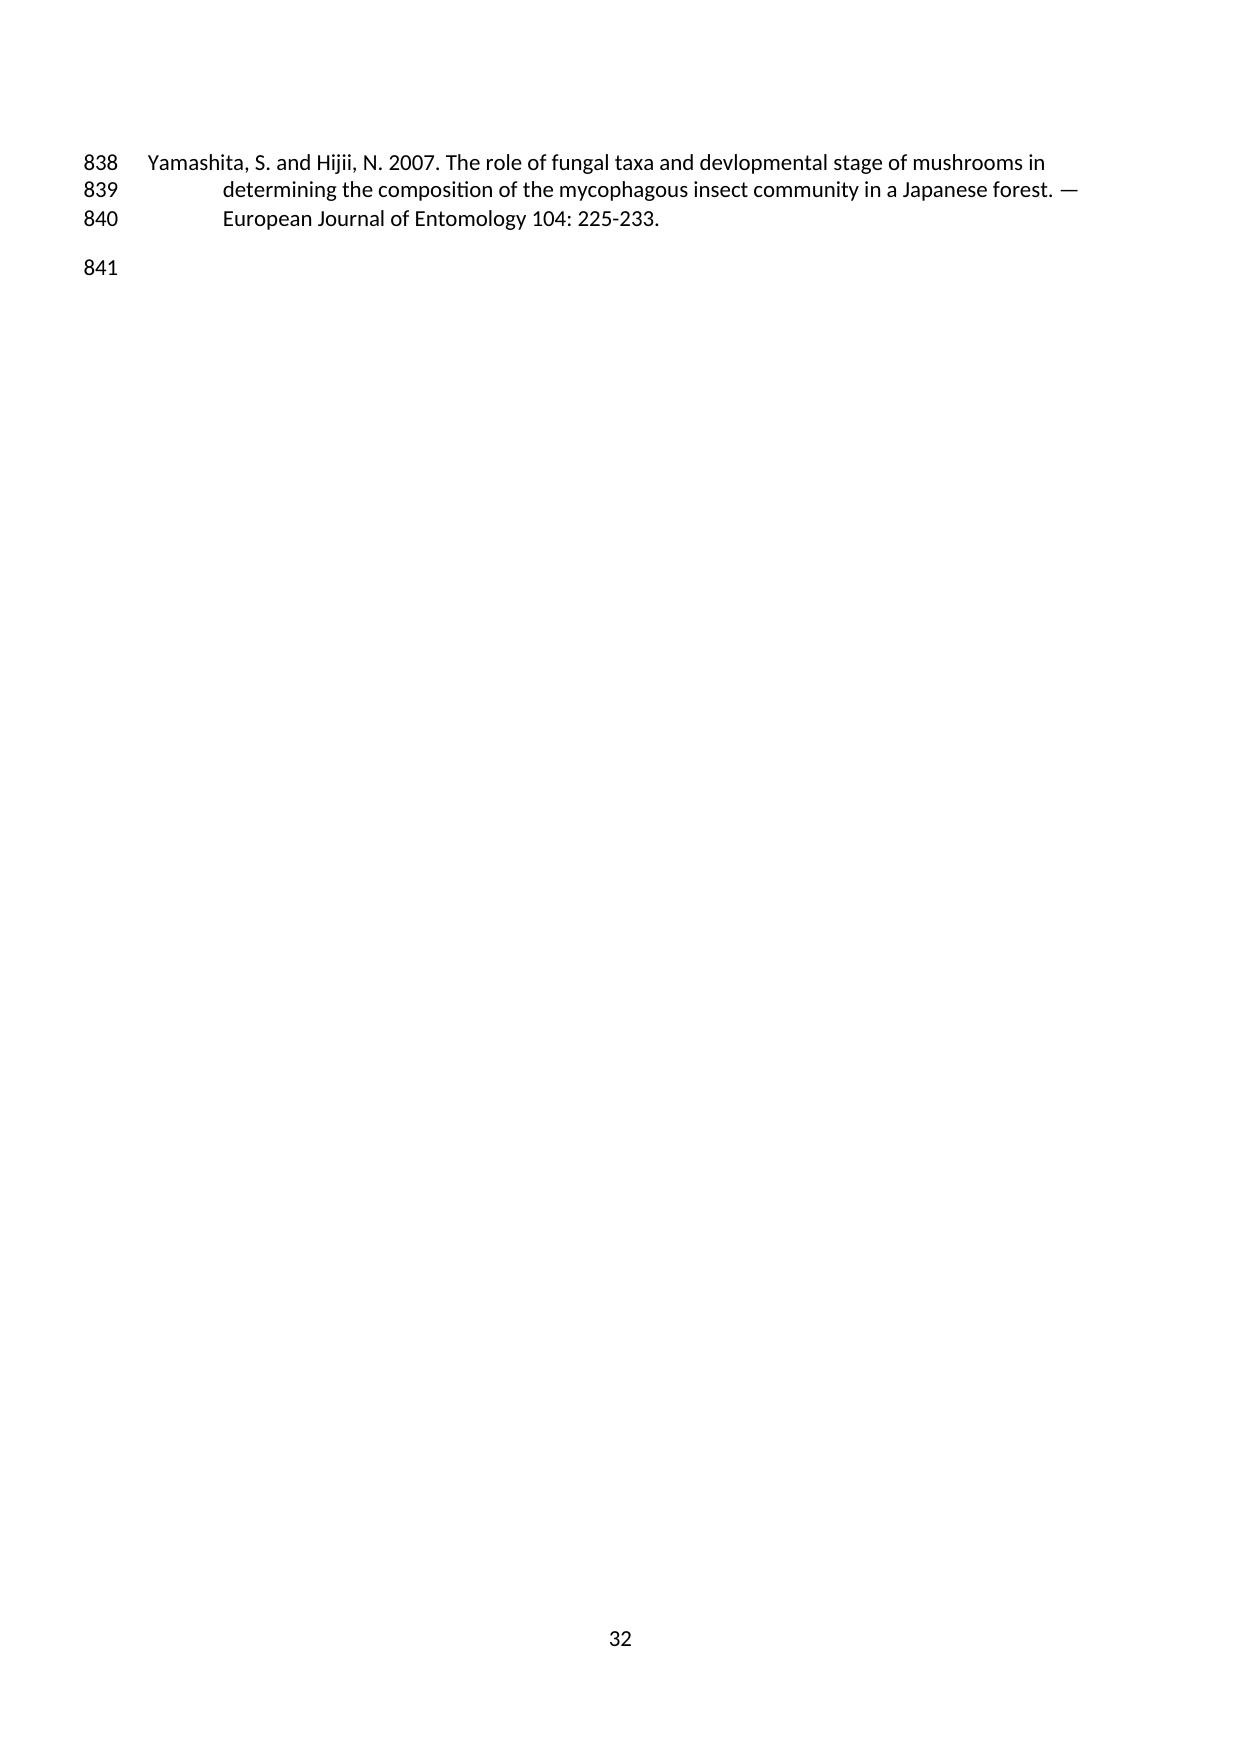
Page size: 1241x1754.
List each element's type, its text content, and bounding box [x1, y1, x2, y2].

text Yamashita, S. and Hijii, N. 2007. The role of fungal taxa and devlopmental stage of mushrooms in determining the composition of the mycophagous insect community in a Japanese forest. — European Journal of Entomology 104: 225-233. [148, 148, 1093, 232]
